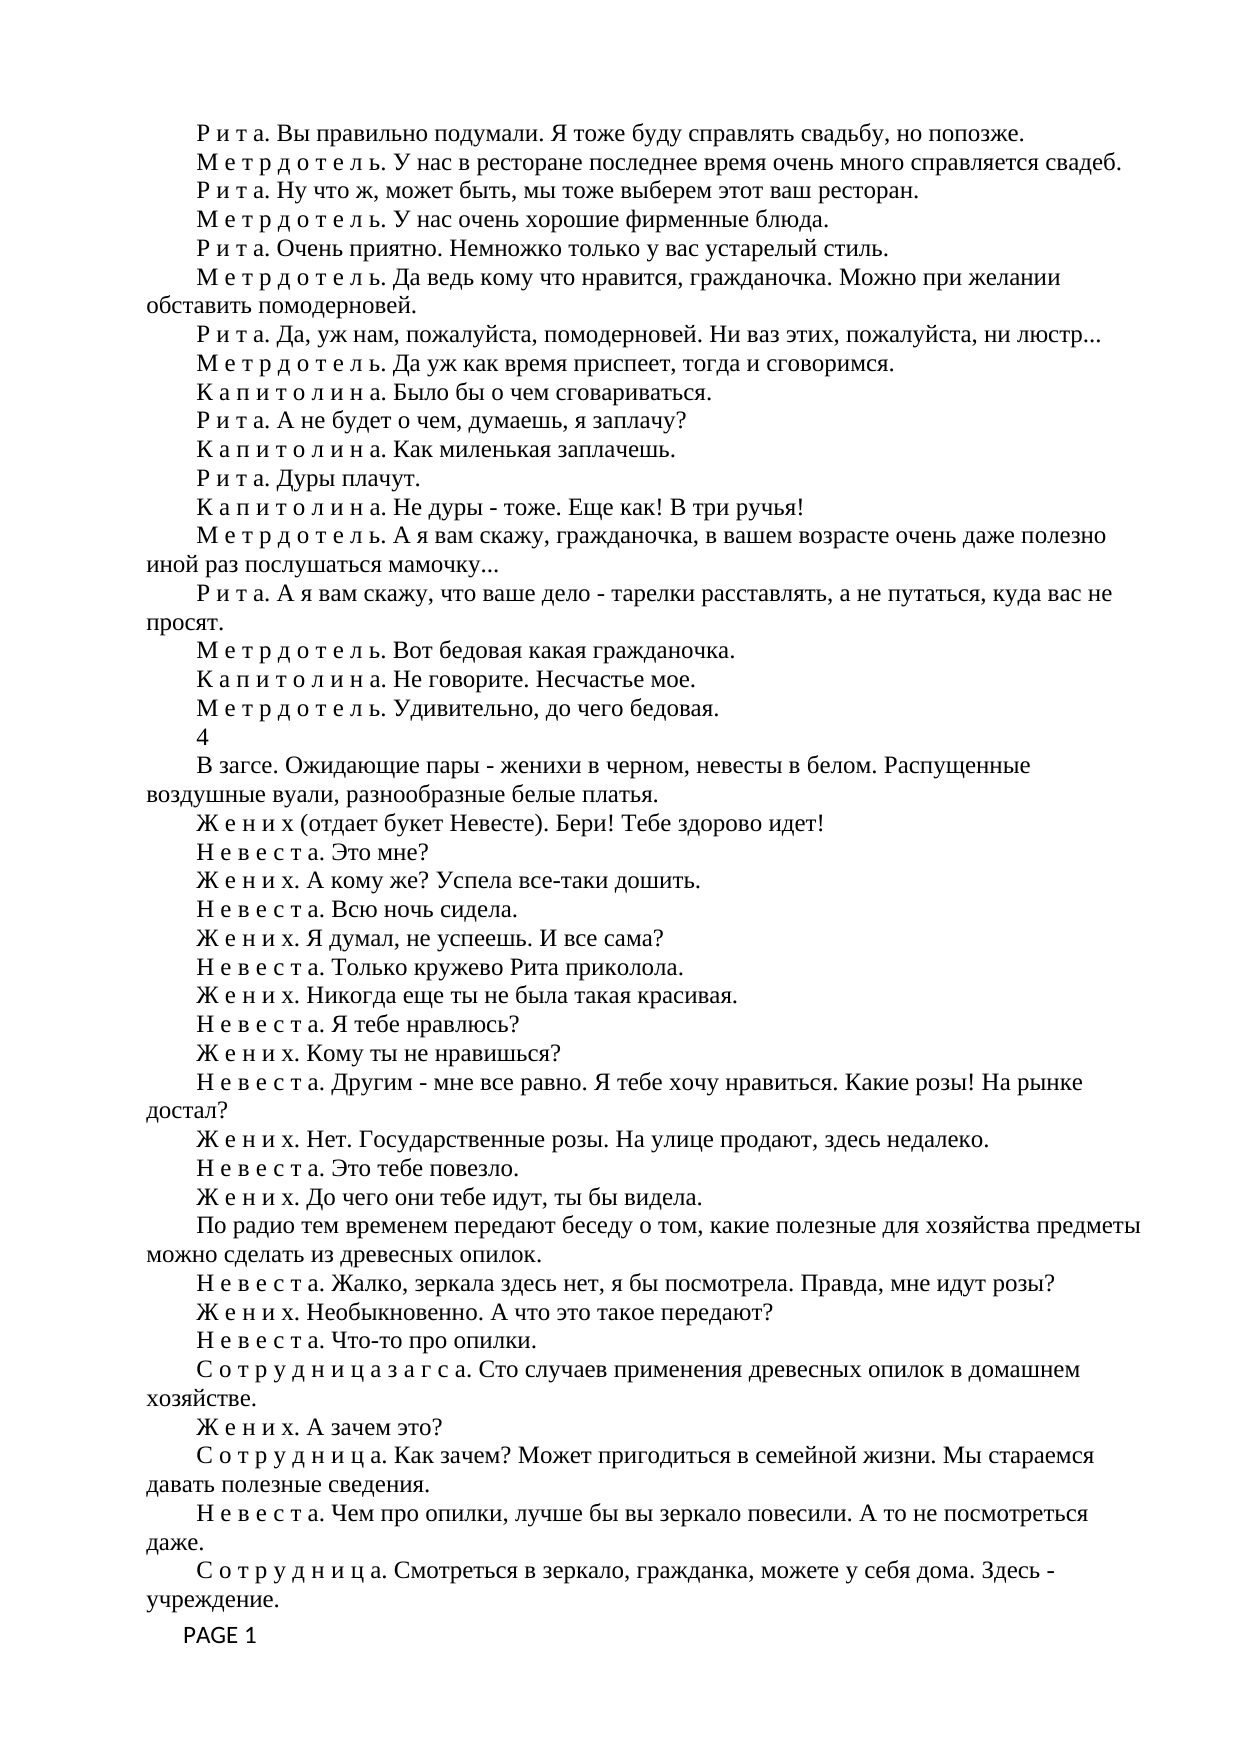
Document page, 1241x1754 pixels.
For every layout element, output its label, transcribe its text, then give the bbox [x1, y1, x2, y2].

text Н е в е с т а. Я тебе нравлюсь? [146, 1009, 1152, 1038]
text По радио тем временем передают беседу о том, какие полезные для хозяйства предметы можно сделать из древесных опилок. [146, 1211, 1152, 1268]
text К а п и т о л и н а. Не дуры - тоже. Еще как! В три ручья! [146, 492, 1152, 521]
text Р и т а. Вы правильно подумали. Я тоже буду справлять свадьбу, но попозже. [146, 118, 1152, 147]
text Н е в е с т а. Это тебе повезло. [146, 1153, 1152, 1182]
text М е т р д о т е л ь. Вот бедовая какая гражданочка. [146, 636, 1152, 664]
text М е т р д о т е л ь. У нас в ресторане последнее время очень много справляется свадеб. [146, 147, 1152, 176]
text Р и т а. Ну что ж, может быть, мы тоже выберем этот ваш ресторан. [146, 176, 1152, 204]
text К а п и т о л и н а. Как миленькая заплачешь. [146, 434, 1152, 463]
text Н е в е с т а. Это мне? [146, 837, 1152, 866]
text М е т р д о т е л ь. А я вам скажу, гражданочка, в вашем возрасте очень даже полезно иной раз послушаться мамочку... [146, 521, 1152, 578]
text Р и т а. А я вам скажу, что ваше дело - тарелки расставлять, а не путаться, куда вас не просят. [146, 578, 1152, 636]
text М е т р д о т е л ь. У нас очень хорошие фирменные блюда. [146, 204, 1152, 233]
text Ж е н и х. А кому же? Успела все-таки дошить. [146, 866, 1152, 894]
text Ж е н и х. Я думал, не успеешь. И все сама? [146, 923, 1152, 952]
text С о т р у д н и ц а з а г с а. Сто случаев применения древесных опилок в домашнем хозяйстве. [146, 1354, 1152, 1412]
text Р и т а. Очень приятно. Немножко только у вас устарелый стиль. [146, 233, 1152, 262]
text Н е в е с т а. Другим - мне все равно. Я тебе хочу нравиться. Какие розы! На рынке достал? [146, 1067, 1152, 1124]
text К а п и т о л и н а. Было бы о чем сговариваться. [146, 377, 1152, 406]
text В загсе. Ожидающие пары - женихи в черном, невесты в белом. Распущенные воздушные вуали, разнообразные белые платья. [146, 751, 1152, 808]
text М е т р д о т е л ь. Да уж как время приспеет, тогда и сговоримся. [146, 348, 1152, 377]
text Ж е н и х. Нет. Государственные розы. На улице продают, здесь недалеко. [146, 1124, 1152, 1153]
text Ж е н и х. А зачем это? [146, 1412, 1152, 1441]
text Ж е н и х. Никогда еще ты не была такая красивая. [146, 981, 1152, 1009]
text С о т р у д н и ц а. Как зачем? Может пригодиться в семейной жизни. Мы стараемся давать полезные сведения. [146, 1441, 1152, 1498]
text 4 [146, 722, 1152, 751]
text Ж е н и х. Кому ты не нравишься? [146, 1038, 1152, 1067]
text М е т р д о т е л ь. Да ведь кому что нравится, гражданочка. Можно при желании обставить помодерновей. [146, 262, 1152, 319]
text Н е в е с т а. Всю ночь сидела. [146, 894, 1152, 923]
text Н е в е с т а. Что-то про опилки. [146, 1326, 1152, 1354]
text С о т р у д н и ц а. Смотреться в зеркало, гражданка, можете у себя дома. Здесь - учреждение. [146, 1556, 1152, 1613]
text Ж е н и х. До чего они тебе идут, ты бы видела. [146, 1182, 1152, 1211]
text К а п и т о л и н а. Не говорите. Несчастье мое. [146, 664, 1152, 693]
text Н е в е с т а. Только кружево Рита приколола. [146, 952, 1152, 981]
text Р и т а. Дуры плачут. [146, 463, 1152, 492]
text Р и т а. Да, уж нам, пожалуйста, помодерновей. Ни ваз этих, пожалуйста, ни люстр... [146, 319, 1152, 348]
text Н е в е с т а. Жалко, зеркала здесь нет, я бы посмотрела. Правда, мне идут розы? [146, 1268, 1152, 1297]
text Р и т а. А не будет о чем, думаешь, я заплачу? [146, 406, 1152, 434]
text М е т р д о т е л ь. Удивительно, до чего бедовая. [146, 693, 1152, 722]
text Ж е н и х. Необыкновенно. А что это такое передают? [146, 1297, 1152, 1326]
text Ж е н и х (отдает букет Невесте). Бери! Тебе здорово идет! [146, 808, 1152, 837]
text Н е в е с т а. Чем про опилки, лучше бы вы зеркало повесили. А то не посмотреться даже. [146, 1498, 1152, 1556]
